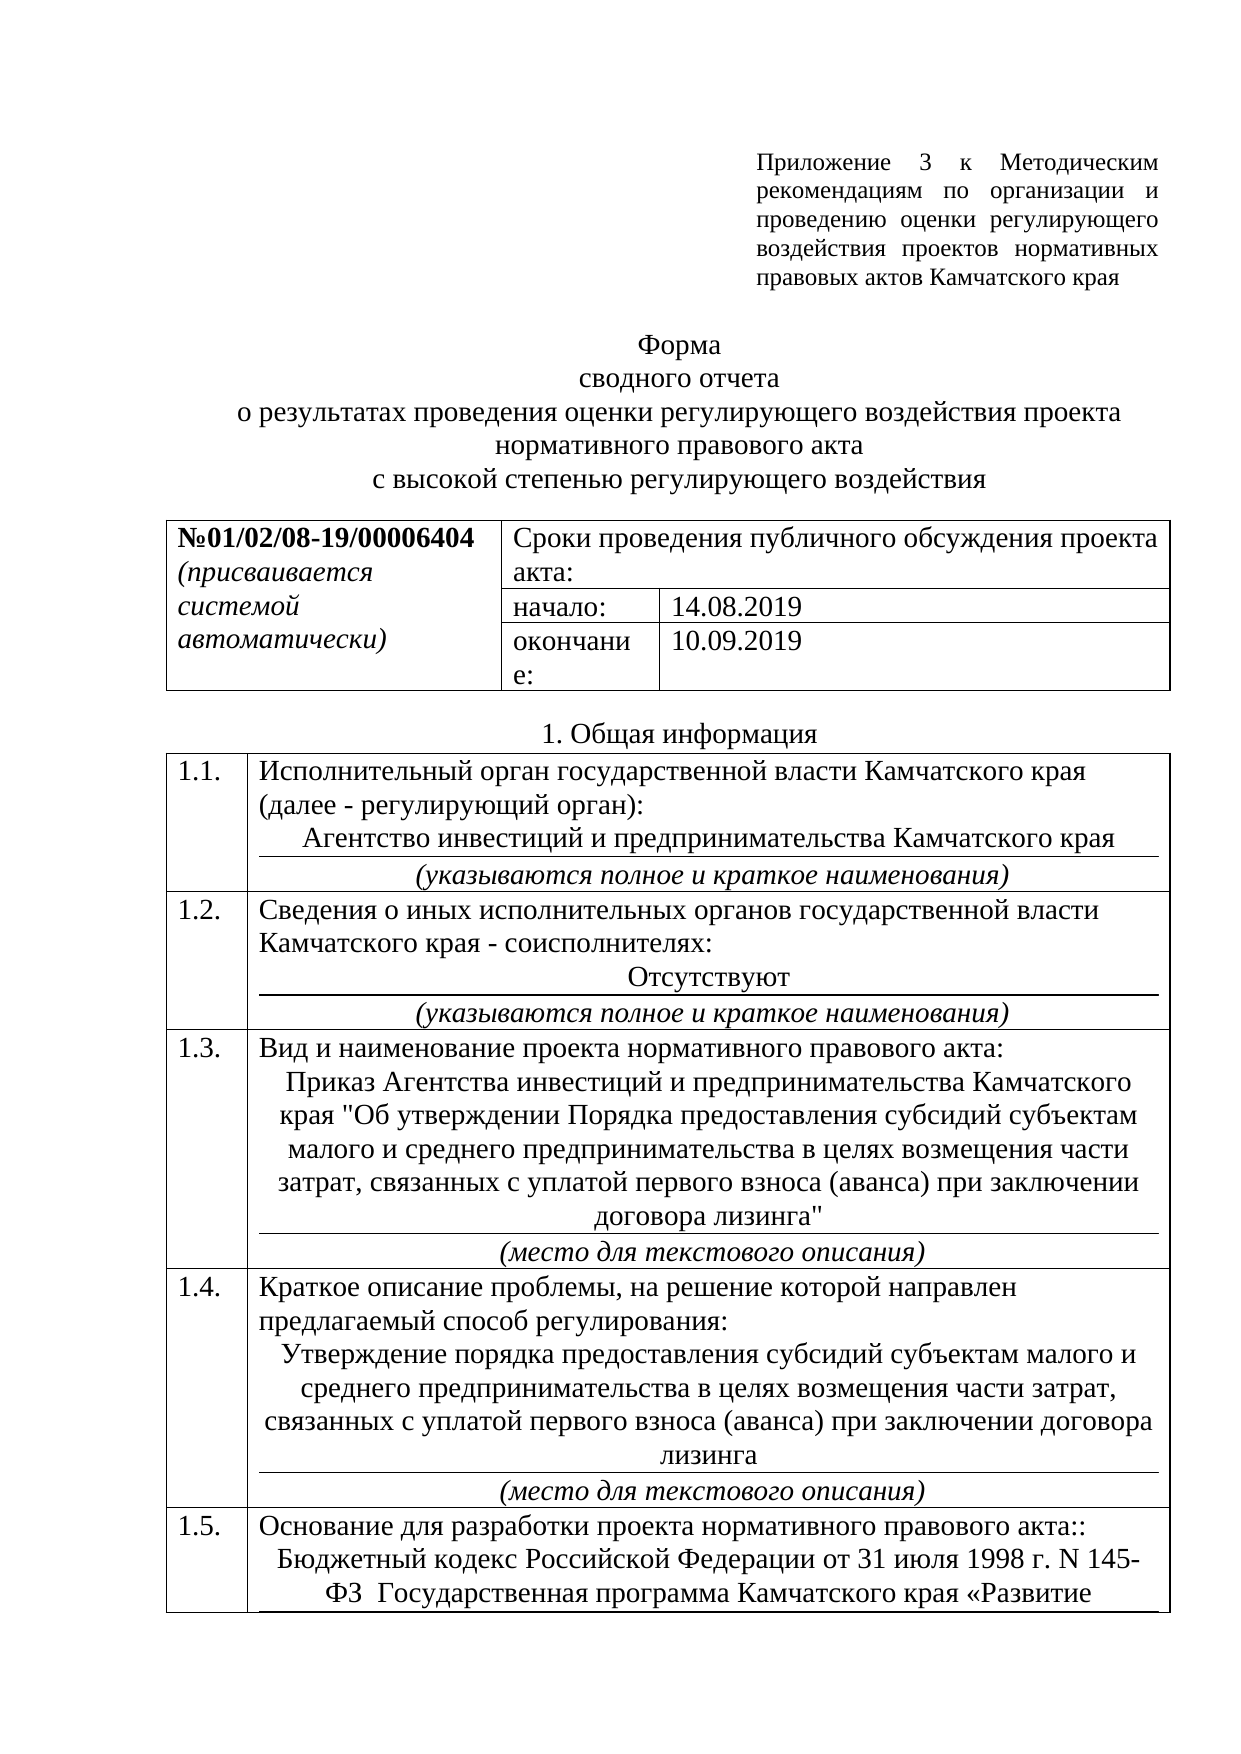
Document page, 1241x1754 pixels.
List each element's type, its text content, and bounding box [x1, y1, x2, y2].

table_header Приложение 3 к Методическим рекомендациям по организации и проведению оценки регулирующего воздействия проектов нормативных правовых актов Камчатского края [756, 147, 1170, 291]
text Форма [177, 327, 1181, 360]
table_cell окончание: [502, 623, 659, 690]
text сводного отчета [177, 360, 1181, 394]
table_header 1.1. [167, 754, 247, 891]
table_cell 1.3. [167, 1030, 247, 1268]
text 1. Общая информация [177, 716, 1181, 750]
table_cell 10.09.2019 [660, 623, 1169, 690]
text о результатах проведения оценки регулирующего воздействия проекта нормативного правового акта [177, 394, 1181, 461]
table_cell 14.08.2019 [660, 589, 1169, 622]
table_cell Вид и наименование проекта нормативного правового акта: Приказ Агентства инвестиций и предпринимательства Камчатского края "Об утверждении Порядка предоставления субсидий субъектам малого и среднего предпринимательства в целях возмещения части затрат, связанных с уплатой первого взноса (аванса) при заключении договора лизинга" (место для текстового описания) [248, 1030, 1169, 1268]
table_cell 1.2. [167, 892, 247, 1029]
table_cell 1.5. [167, 1508, 247, 1612]
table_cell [248, 1508, 1169, 1612]
table_header Исполнительный орган государственной власти Камчатского края (далее - регулирующий орган): Агентство инвестиций и предпринимательства Камчатского края (указываются полное и краткое наименования) [248, 754, 1169, 891]
table_cell начало: [502, 589, 659, 622]
table_header [167, 521, 501, 690]
table_cell Сведения о иных исполнительных органов государственной власти Камчатского края - соисполнителях: Отсутствуют (указываются полное и краткое наименования) [248, 892, 1169, 1029]
table_cell Краткое описание проблемы, на решение которой направлен предлагаемый способ регулирования: Утверждение порядка предоставления субсидий субъектам малого и среднего предпринимательства в целях возмещения части затрат, связанных с уплатой первого взноса (аванса) при заключении договора лизинга (место для текстового описания) [248, 1269, 1169, 1507]
text с высокой степенью регулирующего воздействия [177, 461, 1181, 494]
table_header Сроки проведения публичного обсуждения проекта акта: [502, 521, 1169, 588]
table_cell 1.4. [167, 1269, 247, 1507]
